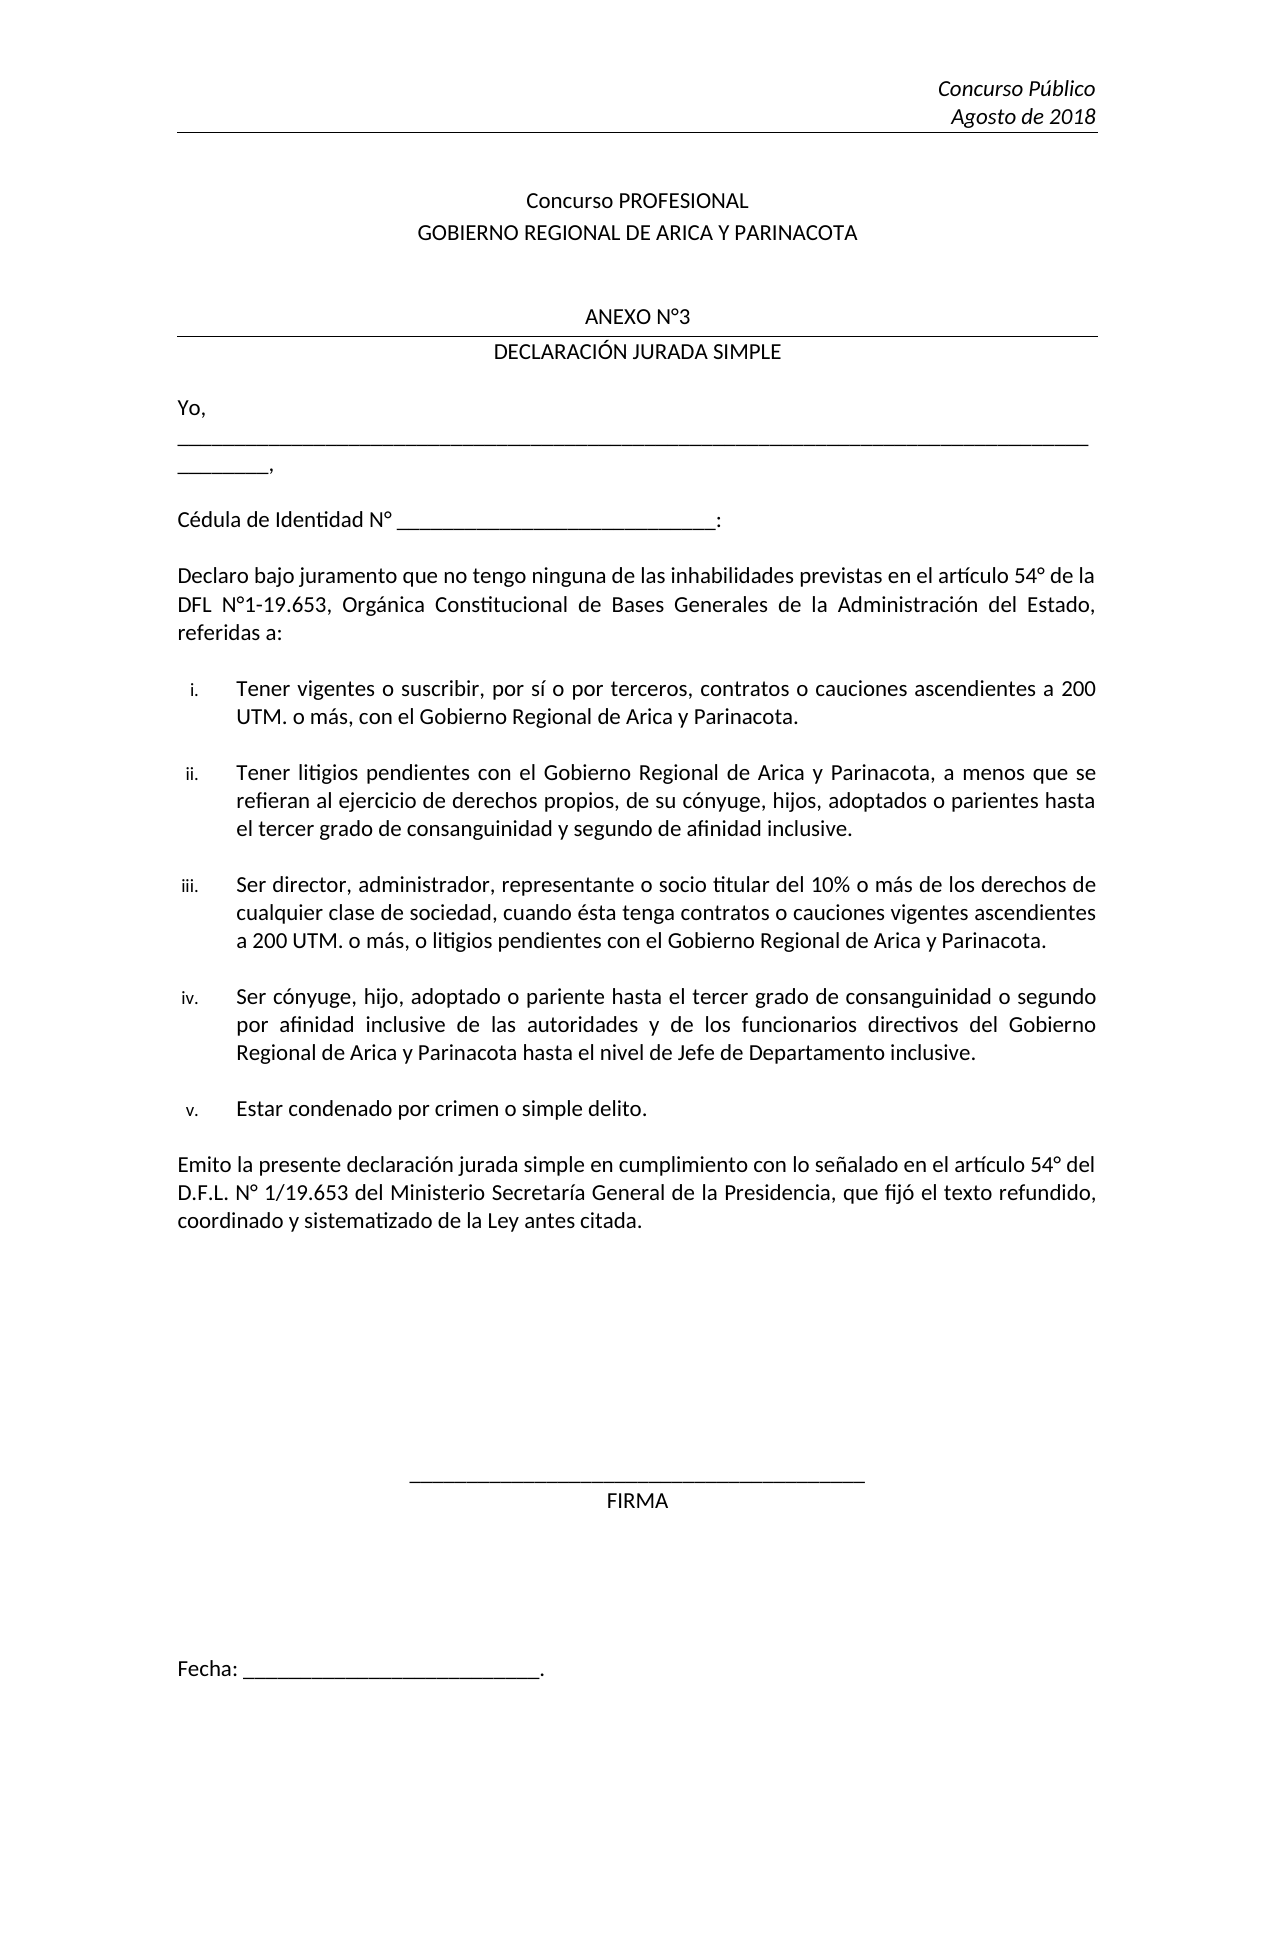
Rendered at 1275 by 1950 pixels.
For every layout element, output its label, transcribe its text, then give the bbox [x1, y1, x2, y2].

text Fecha: __________________________. [177, 1654, 1098, 1682]
text GOBIERNO REGIONAL DE ARICA Y PARINACOTA [177, 218, 1098, 246]
text Declaro bajo juramento que no tengo ninguna de las inhabilidades previstas en el artículo 54° de la DFL N°1-19.653, Orgánica Constitucional de Bases Generales de la Administración del Estado, referidas a: [177, 562, 1098, 646]
list Ser cónyuge, hijo, adoptado o pariente hasta el tercer grado de consanguinidad o segundo por afinidad inclusive de las autoridades y de los funcionarios directivos del Gobierno Regional de Arica y Parinacota hasta el nivel de Jefe de Departamento inclusive. [199, 982, 1098, 1066]
text ANEXO N°3 [177, 302, 1098, 336]
list Tener vigentes o suscribir, por sí o por terceros, contratos o cauciones ascendientes a 200 UTM. o más, con el Gobierno Regional de Arica y Parinacota. [199, 674, 1098, 730]
list Ser director, administrador, representante o socio titular del 10% o más de los derechos de cualquier clase de sociedad, cuando ésta tenga contratos o cauciones vigentes ascendientes a 200 UTM. o más, o litigios pendientes con el Gobierno Regional de Arica y Parinacota. [199, 870, 1098, 954]
text FIRMA [177, 1486, 1098, 1514]
subtitle Concurso PROFESIONAL [177, 186, 1098, 214]
list Estar condenado por crimen o simple delito. [199, 1094, 1098, 1122]
text Emito la presente declaración jurada simple en cumplimiento con lo señalado en el artículo 54° del D.F.L. N° 1/19.653 del Ministerio Secretaría General de la Presidencia, que fijó el texto refundido, coordinado y sistematizado de la Ley antes citada. [177, 1150, 1098, 1234]
text ________________________________________ [177, 1458, 1098, 1486]
text Yo, ________________________________________________________________________________________, [177, 393, 1098, 478]
text DECLARACIÓN JURADA SIMPLE [177, 337, 1098, 366]
list Tener litigios pendientes con el Gobierno Regional de Arica y Parinacota, a menos que se refieran al ejercicio de derechos propios, de su cónyuge, hijos, adoptados o parientes hasta el tercer grado de consanguinidad y segundo de afinidad inclusive. [199, 758, 1098, 842]
text Cédula de Identidad N° ____________________________: [177, 506, 1098, 534]
